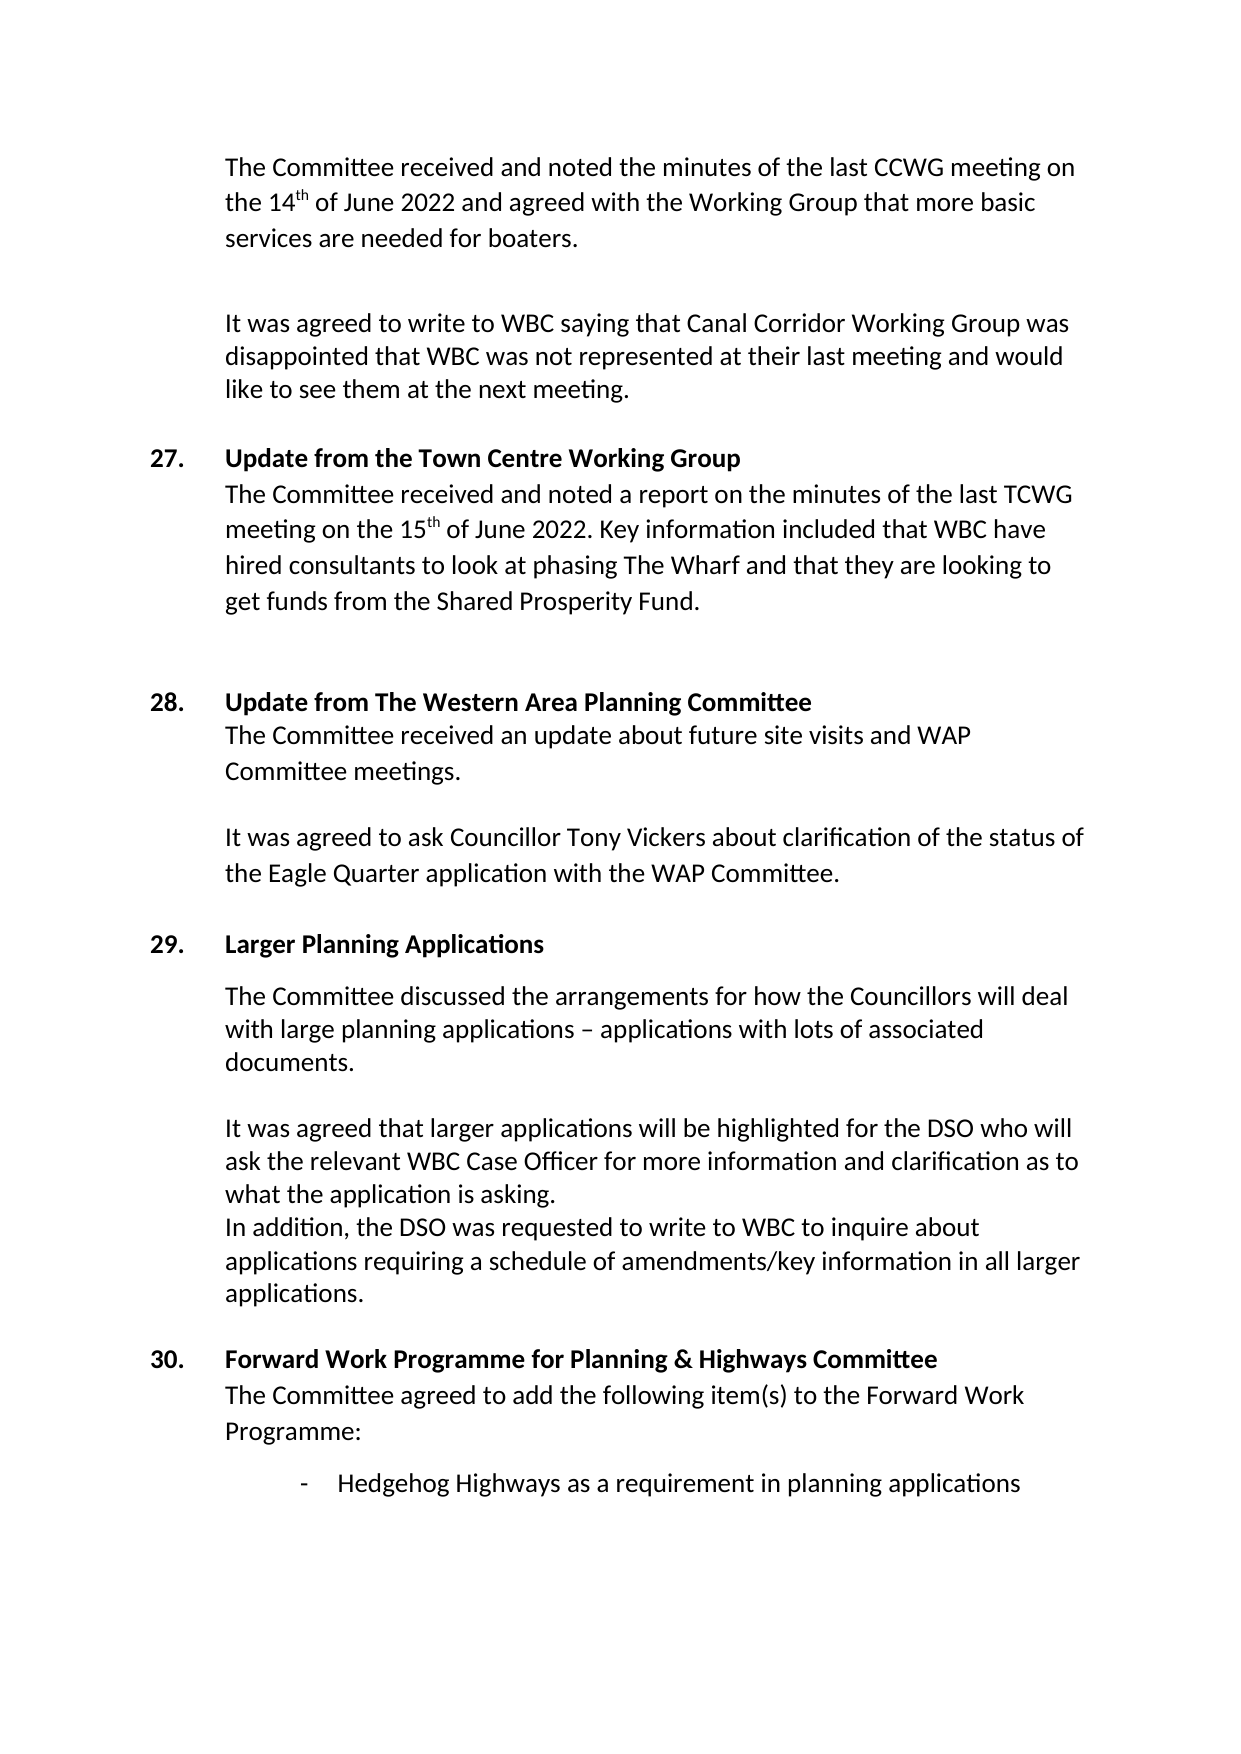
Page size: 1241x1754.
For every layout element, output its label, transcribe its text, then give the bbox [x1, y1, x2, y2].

text 30. Forward Work Programme for Planning & Highways Committee [150, 1343, 1090, 1376]
text 27. Update from the Town Centre Working Group [150, 441, 1090, 474]
list It was agreed that larger applications will be highlighted for the DSO who will ask the relevant WBC Case Officer for more information and clarification as to what the application is asking. [225, 1112, 1090, 1211]
text The Committee received an update about future site visits and WAP Committee meetings. [225, 718, 1090, 787]
text 28. Update from The Western Area Planning Committee [150, 685, 1090, 718]
list Hedgehog Highways as a requirement in planning applications [300, 1466, 1090, 1499]
text 29. Larger Planning Applications [150, 927, 1090, 960]
text It was agreed to ask Councillor Tony Vickers about clarification of the status of the Eagle Quarter application with the WAP Committee. [225, 820, 1090, 889]
list In addition, the DSO was requested to write to WBC to inquire about applications requiring a schedule of amendments/key information in all larger applications. [225, 1211, 1090, 1310]
text The Committee received and noted a report on the minutes of the last TCWG meeting on the 15th of June 2022. Key information included that WBC have hired consultants to look at phasing The Wharf and that they are looking to get funds from the Shared Prosperity Fund. [225, 477, 1090, 617]
text The Committee agreed to add the following item(s) to the Forward Work Programme: [225, 1378, 1090, 1447]
list It was agreed to write to WBC saying that Canal Corridor Working Group was disappointed that WBC was not represented at their last meeting and would like to see them at the next meeting. [225, 307, 1090, 406]
text The Committee received and noted the minutes of the last CCWG meeting on the 14th of June 2022 and agreed with the Working Group that more basic services are needed for boaters. [225, 150, 1090, 254]
list The Committee discussed the arrangements for how the Councillors will deal with large planning applications – applications with lots of associated documents. [225, 979, 1090, 1078]
